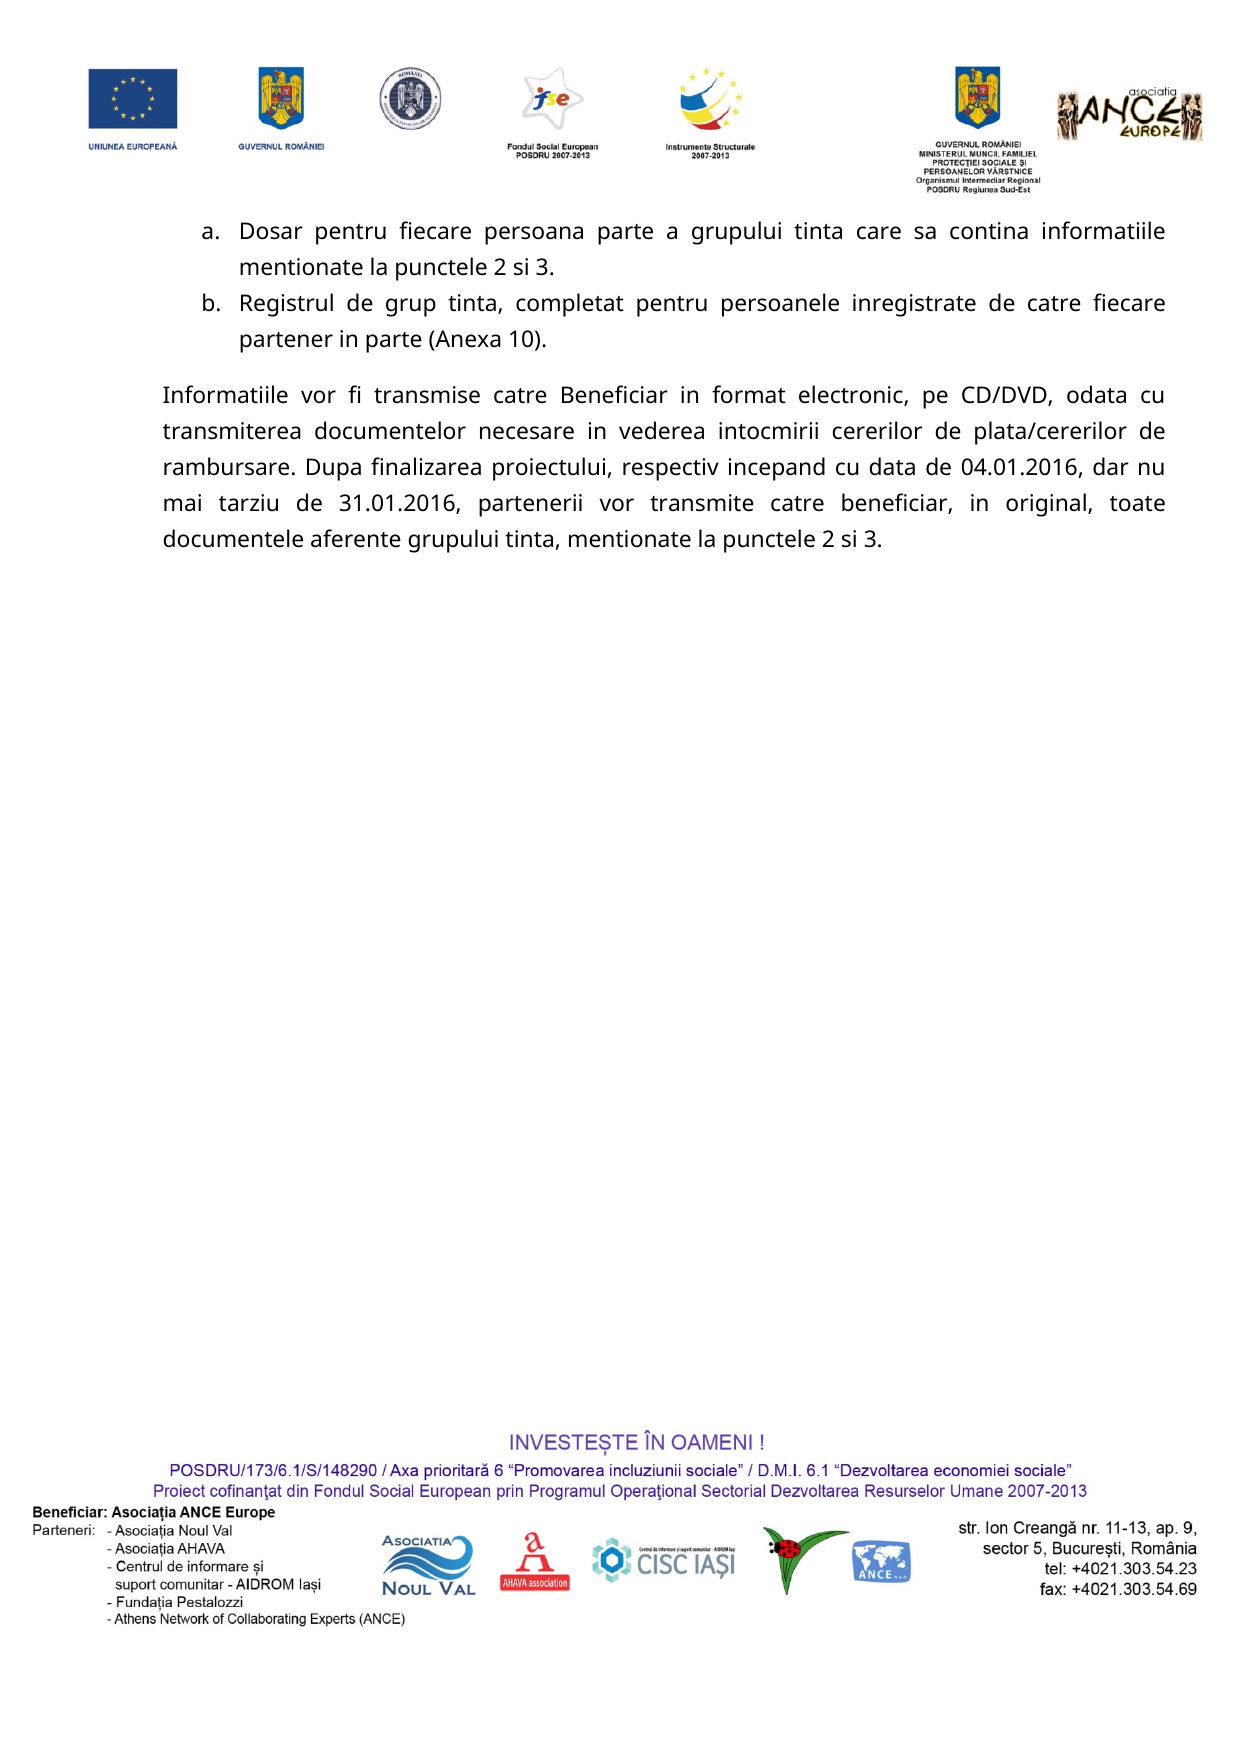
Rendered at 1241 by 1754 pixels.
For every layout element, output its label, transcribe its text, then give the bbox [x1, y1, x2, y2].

text Informatiile vor fi transmise catre Beneficiar in format electronic, pe CD/DVD, odata cu transmiterea documentelor necesare in vederea intocmirii cererilor de plata/cererilor de rambursare. Dupa finalizarea proiectului, respectiv incepand cu data de 04.01.2016, dar nu mai tarziu de 31.01.2016, partenerii vor transmite catre beneficiar, in original, toate documentele aferente grupului tinta, mentionate la punctele 2 si 3. [162, 379, 1167, 554]
list Registrul de grup tinta, completat pentru persoanele inregistrate de catre fiecare partener in parte (Anexa 10). [201, 287, 1167, 354]
picture [46, 25, 1236, 199]
picture [0, 1430, 1236, 1631]
list Dosar pentru fiecare persoana parte a grupului tinta care sa contina informatiile mentionate la punctele 2 si 3. [201, 199, 1167, 282]
